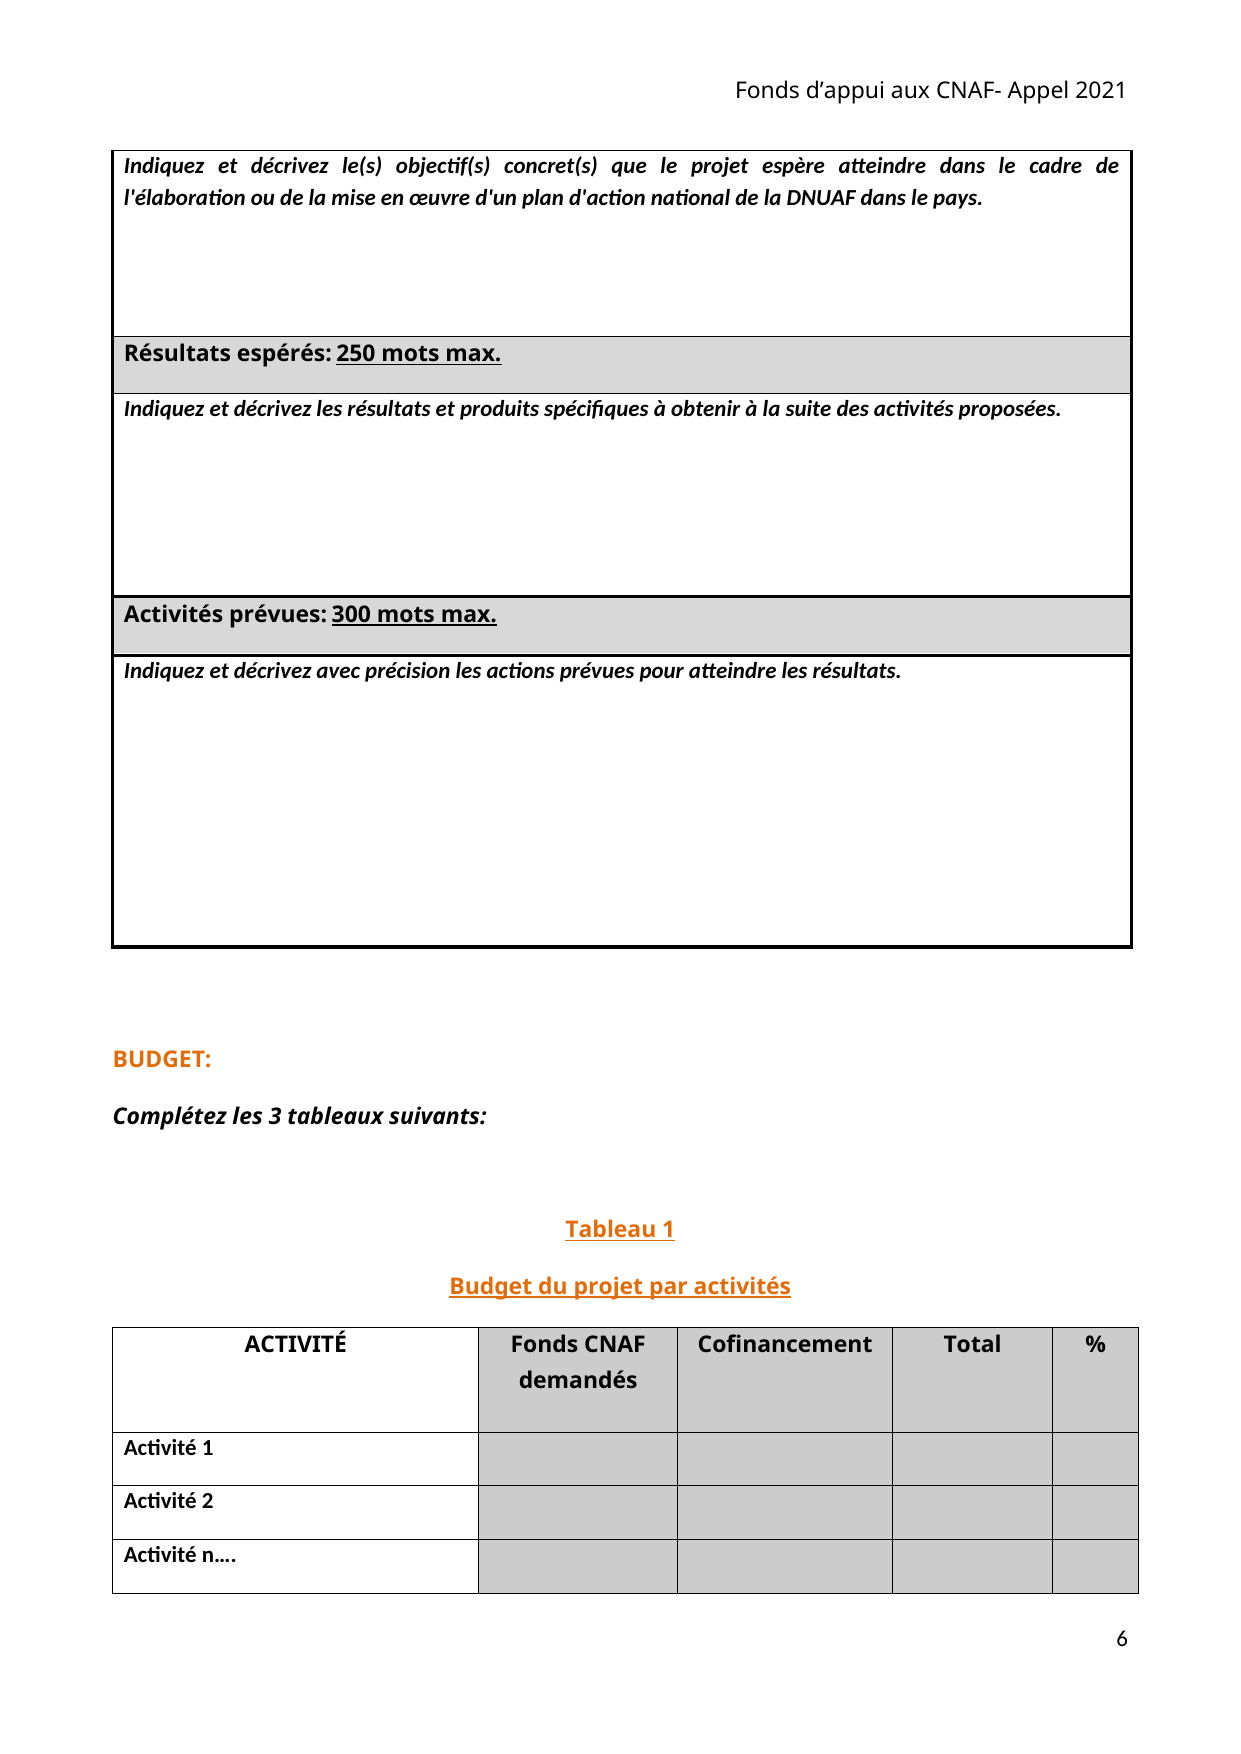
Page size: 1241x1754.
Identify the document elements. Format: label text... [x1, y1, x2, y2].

table_cell [479, 1433, 677, 1485]
table_cell Indiquez et décrivez les résultats et produits spécifiques à obtenir à la suite des activités proposées. [114, 394, 1130, 594]
table_cell [893, 1433, 1052, 1485]
table_cell [678, 1433, 892, 1485]
table_cell [479, 1486, 677, 1539]
table_cell Indiquez et décrivez avec précision les actions prévues pour atteindre les résultats. [114, 657, 1130, 945]
table_cell Activité 1 [113, 1433, 478, 1485]
text Complétez les 3 tableaux suivants: [112, 1100, 1128, 1131]
table_header Cofinancement [678, 1328, 892, 1432]
table_cell [1053, 1486, 1138, 1539]
table_cell Activité n…. [113, 1540, 478, 1593]
text Budget du projet par activités [112, 1270, 1128, 1301]
table_cell [678, 1486, 892, 1539]
text BUDGET: [112, 1043, 1128, 1074]
table_header % [1053, 1328, 1138, 1432]
table_cell [479, 1540, 677, 1593]
table_cell [1053, 1433, 1138, 1485]
table_cell [1053, 1540, 1138, 1593]
table_header Total [893, 1328, 1052, 1432]
table_cell [893, 1486, 1052, 1539]
table_cell [893, 1540, 1052, 1593]
table_cell [678, 1540, 892, 1593]
table_header Fonds CNAF demandés [479, 1328, 677, 1432]
table_cell Activités prévues: 300 mots max. [114, 598, 1130, 653]
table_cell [114, 151, 1130, 336]
text Tableau 1 [112, 1213, 1128, 1244]
table_cell Résultats espérés: 250 mots max. [114, 337, 1130, 393]
table_header ACTIVITÉ [113, 1328, 478, 1432]
table_cell Activité 2 [113, 1486, 478, 1539]
